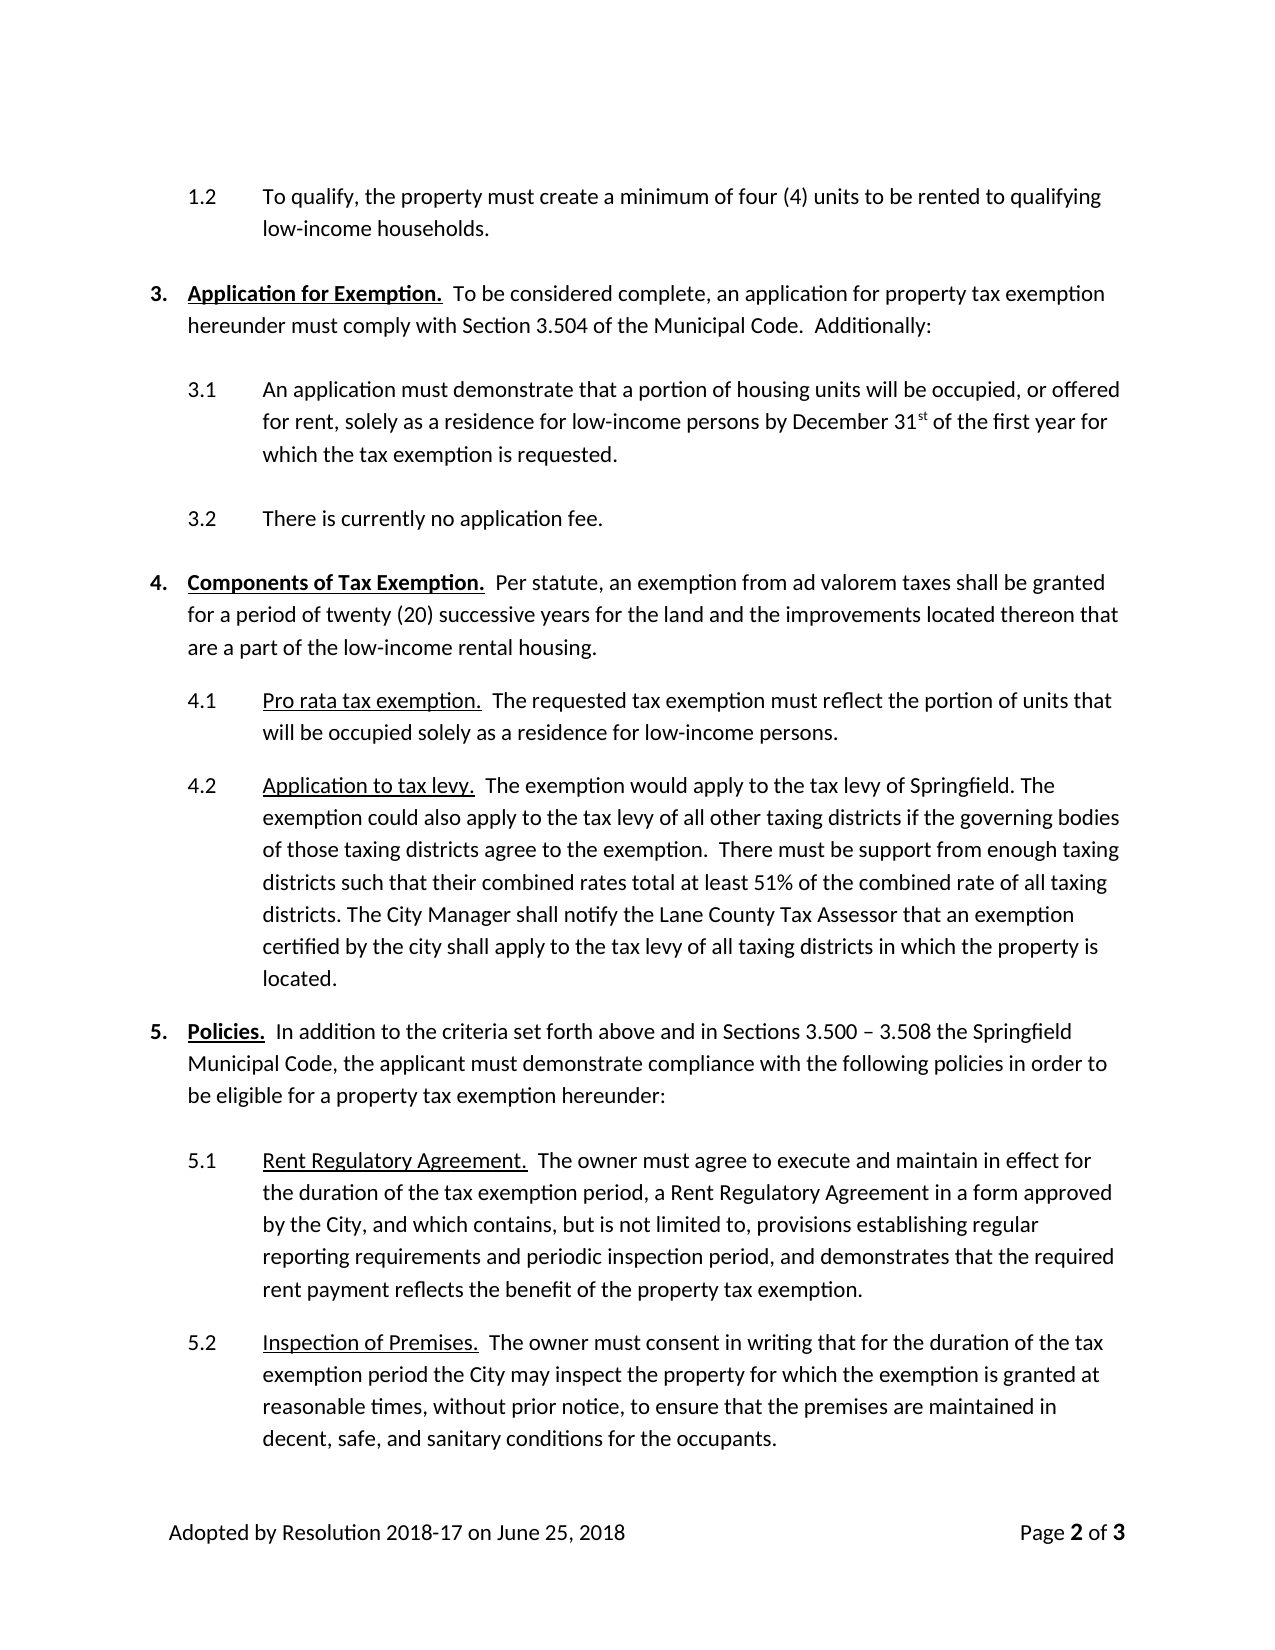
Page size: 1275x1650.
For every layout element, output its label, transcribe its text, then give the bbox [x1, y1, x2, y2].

list 5.2 Inspection of Premises. The owner must consent in writing that for the duration of the tax exemption period the City may inspect the property for which the exemption is granted at reasonable times, without prior notice, to ensure that the premises are maintained in decent, safe, and sanitary conditions for the occupants. [187, 1328, 1125, 1452]
list 5.1 Rent Regulatory Agreement. The owner must agree to execute and maintain in effect for the duration of the tax exemption period, a Rent Regulatory Agreement in a form approved by the City, and which contains, but is not limited to, provisions establishing regular reporting requirements and periodic inspection period, and demonstrates that the required rent payment reflects the benefit of the property tax exemption. [187, 1146, 1125, 1303]
list Application for Exemption. To be considered complete, an application for property tax exemption hereunder must comply with Section 3.504 of the Municipal Code. Additionally: [150, 279, 1125, 339]
text 4.1 Pro rata tax exemption. The requested tax exemption must reflect the portion of units that will be occupied solely as a residence for low-income persons. [187, 686, 1125, 746]
list Components of Tax Exemption. Per statute, an exemption from ad valorem taxes shall be granted for a period of twenty (20) successive years for the land and the improvements located thereon that are a part of the low-income rental housing. [150, 568, 1125, 661]
list 3.1 An application must demonstrate that a portion of housing units will be occupied, or offered for rent, solely as a residence for low-income persons by December 31st of the first year for which the tax exemption is requested. [187, 375, 1125, 468]
list To qualify, the property must create a minimum of four (4) units to be rented to qualifying low-income households. [187, 182, 1125, 242]
list Policies. In addition to the criteria set forth above and in Sections 3.500 – 3.508 the Springfield Municipal Code, the applicant must demonstrate compliance with the following policies in order to be eligible for a property tax exemption hereunder: [150, 1017, 1125, 1109]
list 3.2 There is currently no application fee. [187, 504, 1125, 532]
text 4.2 Application to tax levy. The exemption would apply to the tax levy of Springfield. The exemption could also apply to the tax levy of all other taxing districts if the governing bodies of those taxing districts agree to the exemption. There must be support from enough taxing districts such that their combined rates total at least 51% of the combined rate of all taxing districts. The City Manager shall notify the Lane County Tax Assessor that an exemption certified by the city shall apply to the tax levy of all taxing districts in which the property is located. [187, 771, 1125, 992]
